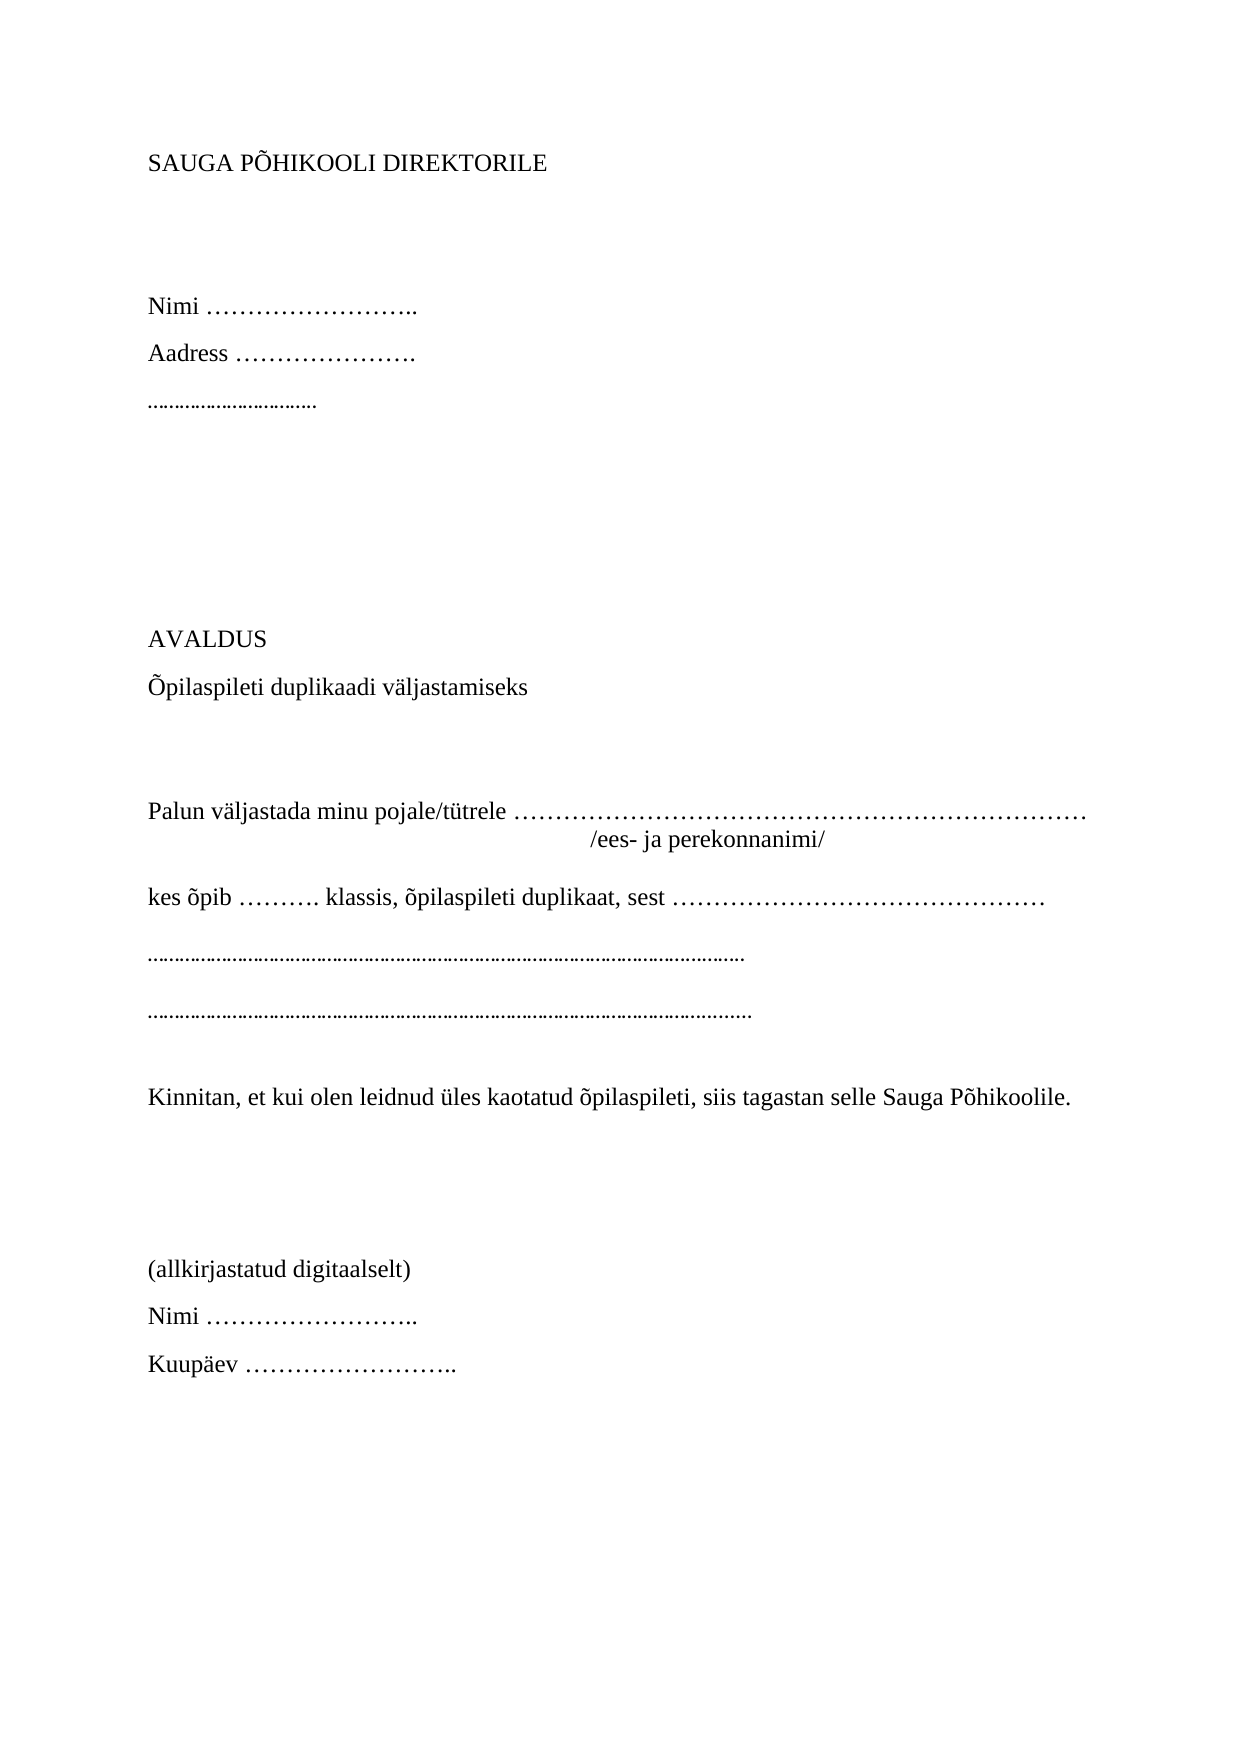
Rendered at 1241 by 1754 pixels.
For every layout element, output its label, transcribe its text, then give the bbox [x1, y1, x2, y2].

text Kinnitan, et kui olen leidnud üles kaotatud õpilaspileti, siis tagastan selle Sauga Põhikoolile. [148, 1082, 1093, 1111]
text Aadress [148, 338, 1093, 367]
text AVALDUS [148, 624, 1093, 653]
text kes õpib klassis, õpilaspileti duplikaat, sest [148, 882, 1093, 911]
text Kuupäev [148, 1349, 1093, 1378]
text Nimi [148, 1301, 1093, 1330]
text Õpilaspileti duplikaadi väljastamiseks [148, 672, 1093, 700]
text Palun väljastada minu pojale/tütrele [148, 796, 1093, 824]
text SAUGA PÕHIKOOLI DIREKTORILE [148, 148, 1093, 176]
text Nimi [148, 291, 1093, 319]
text /ees- ja perekonnanimi/ [148, 824, 1093, 853]
text (allkirjastatud digitaalselt) [148, 1254, 1093, 1282]
